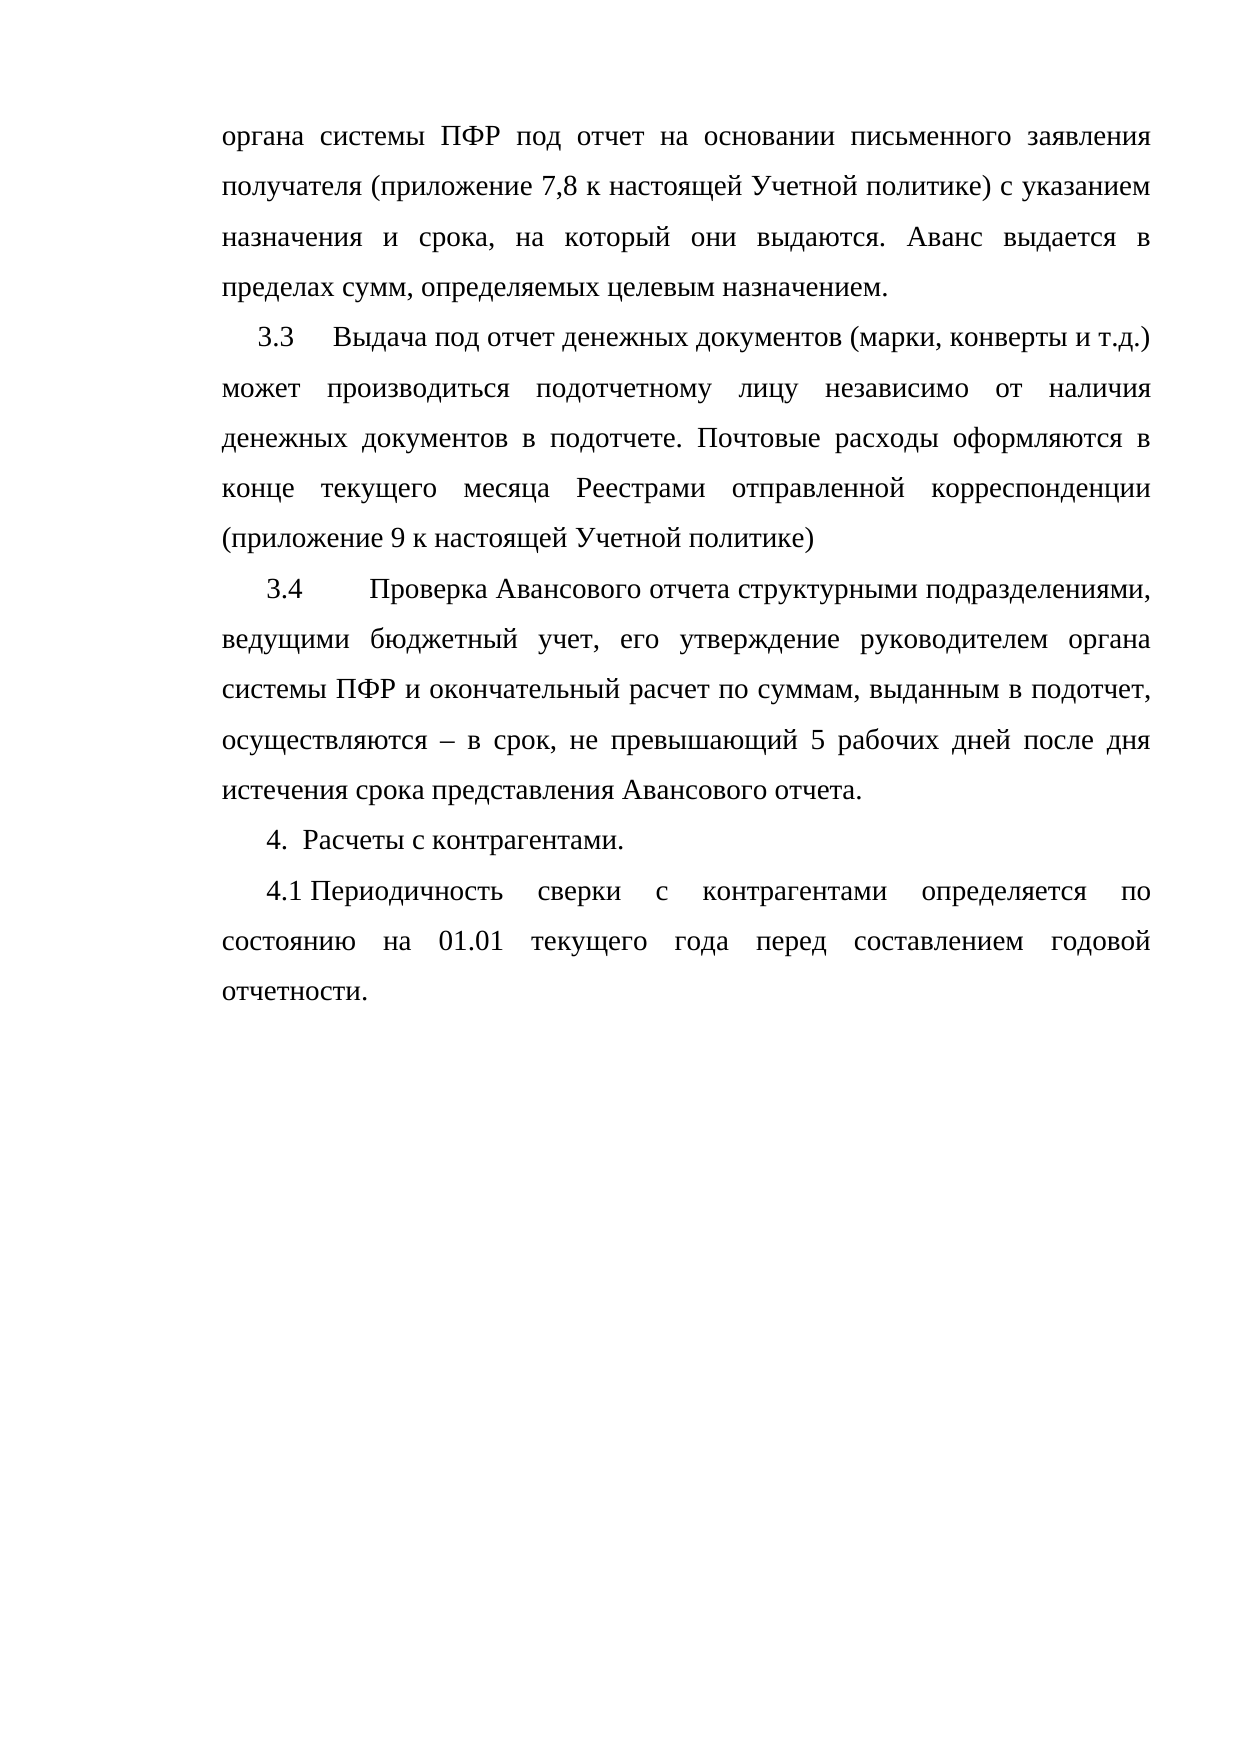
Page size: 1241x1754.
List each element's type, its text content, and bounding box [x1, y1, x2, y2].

list Проверка Авансового отчета структурными подразделениями, ведущими бюджетный учет, его утверждение руководителем органа системы ПФР и окончательный расчет по суммам, выданным в подотчет, осуществляются – в срок, не превышающий 5 рабочих дней после дня истечения срока представления Авансового отчета. [222, 571, 1152, 806]
list Выдача под отчет денежных документов (марки, конверты и т.д.) может производиться подотчетному лицу независимо от наличия денежных документов в подотчете. Почтовые расходы оформляются в конце текущего месяца Реестрами отправленной корреспонденции (приложение 9 к настоящей Учетной политике) [222, 319, 1152, 554]
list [222, 118, 1152, 303]
list Периодичность сверки с контрагентами определяется по состоянию на 01.01 текущего года перед составлением годовой отчетности. [222, 873, 1152, 1007]
text 4. Расчеты с контрагентами. [259, 822, 1152, 856]
